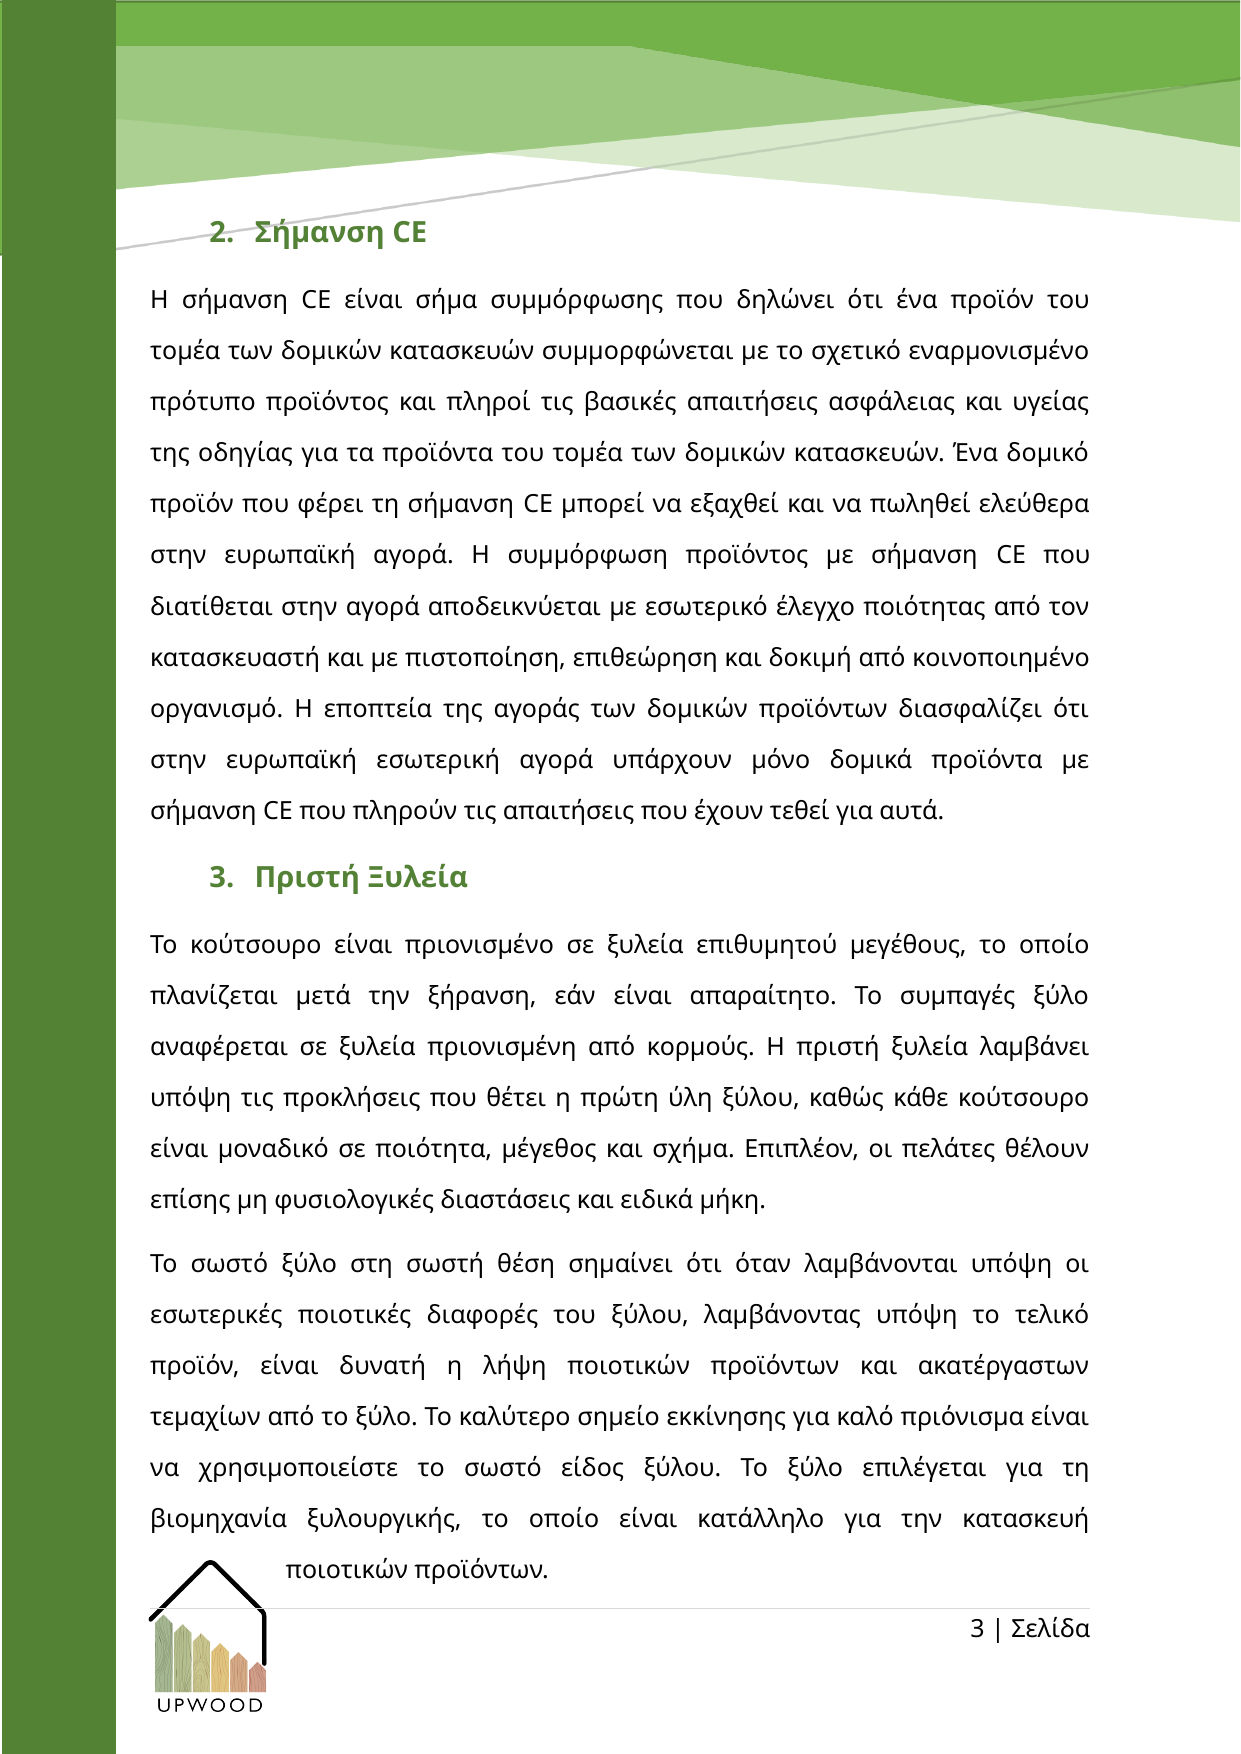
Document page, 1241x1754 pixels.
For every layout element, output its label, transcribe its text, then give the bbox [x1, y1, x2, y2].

text Το κούτσουρο είναι πριονισμένο σε ξυλεία επιθυμητού μεγέθους, το οποίο πλανίζεται μετά την ξήρανση, εάν είναι απαραίτητο. Το συμπαγές ξύλο αναφέρεται σε ξυλεία πριονισμένη από κορμούς. Η πριστή ξυλεία λαμβάνει υπόψη τις προκλήσεις που θέτει η πρώτη ύλη ξύλου, καθώς κάθε κούτσουρο είναι μοναδικό σε ποιότητα, μέγεθος και σχήμα. Επιπλέον, οι πελάτες θέλουν επίσης μη φυσιολογικές διαστάσεις και ειδικά μήκη. [150, 926, 1090, 1216]
subtitle Πριστή Ξυλεία [209, 856, 1090, 896]
subtitle Σήμανση CE [209, 211, 1090, 251]
text Το σωστό ξύλο στη σωστή θέση σημαίνει ότι όταν λαμβάνονται υπόψη οι εσωτερικές ποιοτικές διαφορές του ξύλου, λαμβάνοντας υπόψη το τελικό προϊόν, είναι δυνατή η λήψη ποιοτικών προϊόντων και ακατέργαστων τεμαχίων από το ξύλο. Το καλύτερο σημείο εκκίνησης για καλό πριόνισμα είναι να χρησιμοποιείστε το σωστό είδος ξύλου. Το ξύλο επιλέγεται για τη βιομηχανία ξυλουργικής, το οποίο είναι κατάλληλο για την κατασκευή ποιοτικών προϊόντων. [150, 1245, 1090, 1586]
text Η σήμανση CE είναι σήμα συμμόρφωσης που δηλώνει ότι ένα προϊόν του τομέα των δομικών κατασκευών συμμορφώνεται με το σχετικό εναρμονισμένο πρότυπο προϊόντος και πληροί τις βασικές απαιτήσεις ασφάλειας και υγείας της οδηγίας για τα προϊόντα του τομέα των δομικών κατασκευών. Ένα δομικό προϊόν που φέρει τη σήμανση CE μπορεί να εξαχθεί και να πωληθεί ελεύθερα στην ευρωπαϊκή αγορά. Η συμμόρφωση προϊόντος με σήμανση CE που διατίθεται στην αγορά αποδεικνύεται με εσωτερικό έλεγχο ποιότητας από τον κατασκευαστή και με πιστοποίηση, επιθεώρηση και δοκιμή από κοινοποιημένο οργανισμό. Η εποπτεία της αγοράς των δομικών προϊόντων διασφαλίζει ότι στην ευρωπαϊκή εσωτερική αγορά υπάρχουν μόνο δομικά προϊόντα με σήμανση CE που πληρούν τις απαιτήσεις που έχουν τεθεί για αυτά. [150, 282, 1090, 826]
picture [148, 1560, 267, 1712]
picture [116, 46, 1241, 283]
